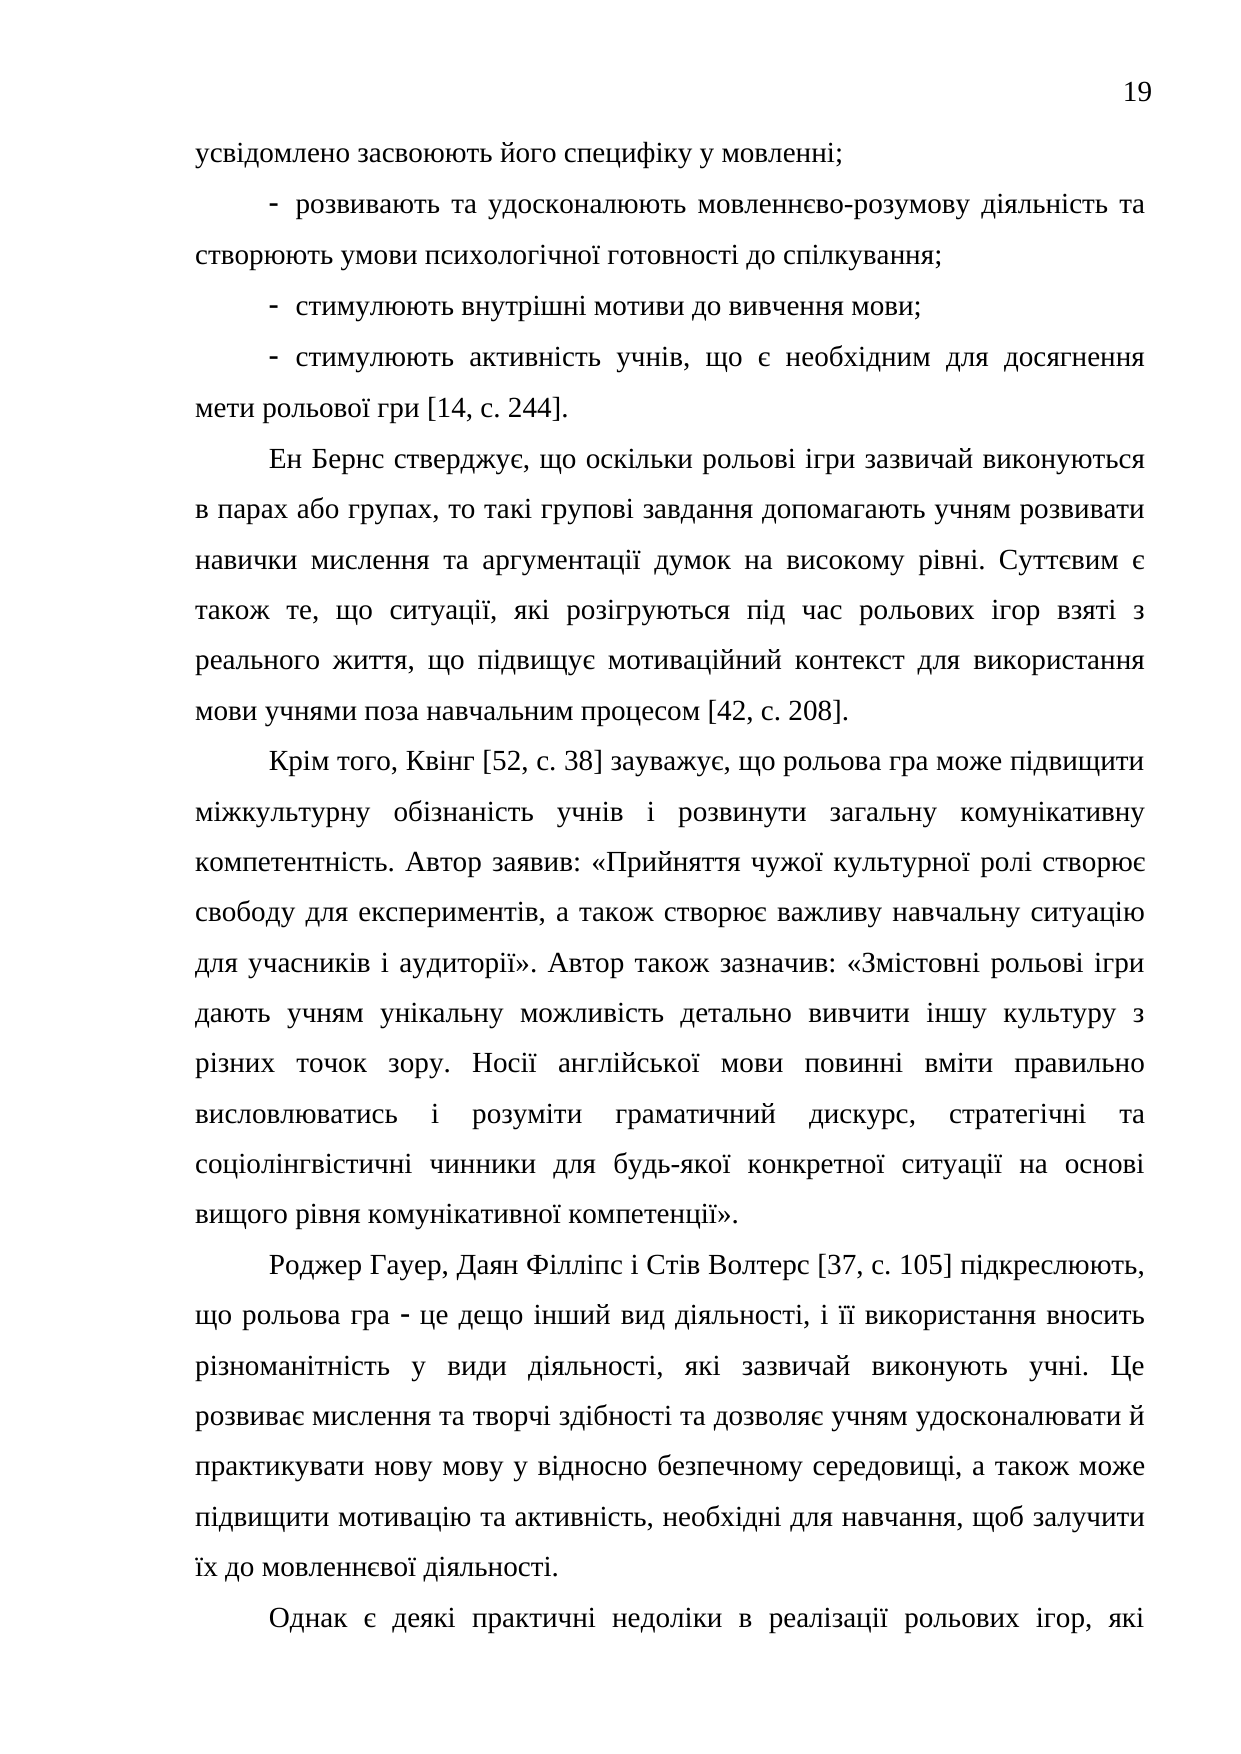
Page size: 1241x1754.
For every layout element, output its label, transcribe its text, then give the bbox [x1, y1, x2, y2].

list розвивають та удосконалюють мовленнєво-розумову діяльність та створюють умови психологічної готовності до спілкування; [195, 187, 1146, 271]
list стимулюють активність учнів, що є необхідним для досягнення мети рольової гри [14, с. 244]. [195, 339, 1146, 423]
list стимулюють внутрішні мотиви до вивчення мови; [195, 288, 1146, 322]
text Роджер Гауер, Даян Філліпс і Стів Волтерс [37, с. 105] підкреслюють, що рольова гра це дещо інший вид діяльності, і її використання вносить різноманітність у види діяльності, які зазвичай виконують учні. Це розвиває мислення та творчі здібності та дозволяє учням удосконалювати й практикувати нову мову у відносно безпечному середовищі, а також може підвищити мотивацію та активність, необхідні для навчання, щоб залучити їх до мовленнєвої діяльності. [195, 1247, 1146, 1583]
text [195, 1600, 1146, 1633]
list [195, 135, 1146, 169]
list Ен Бернс стверджує, що оскільки рольові ігри зазвичай виконуються в парах або групах, то такі групові завдання допомагають учням розвивати навички мислення та аргументації думок на високому рівні. Суттєвим є також те, що ситуації, які розігруються під час рольових ігор взяті з реального життя, що підвищує мотиваційний контекст для використання мови учнями поза навчальним процесом [42, с. 208]. [195, 441, 1146, 726]
text Крім того, Квінг [52, с. 38] зауважує, що рольова гра може підвищити міжкультурну обізнаність учнів і розвинути загальну комунікативну компетентність. Автор заявив: «Прийняття чужої культурної ролі створює свободу для експериментів, а також створює важливу навчальну ситуацію для учасників і аудиторії». Автор також зазначив: «Змістовні рольові ігри дають учням унікальну можливість детально вивчити іншу культуру з різних точок зору. Носії англійської мови повинні вміти правильно висловлюватись і розуміти граматичний дискурс, стратегічні та соціолінгвістичні чинники для будь-якої конкретної ситуації на основі вищого рівня комунікативної компетенції». [195, 743, 1146, 1230]
